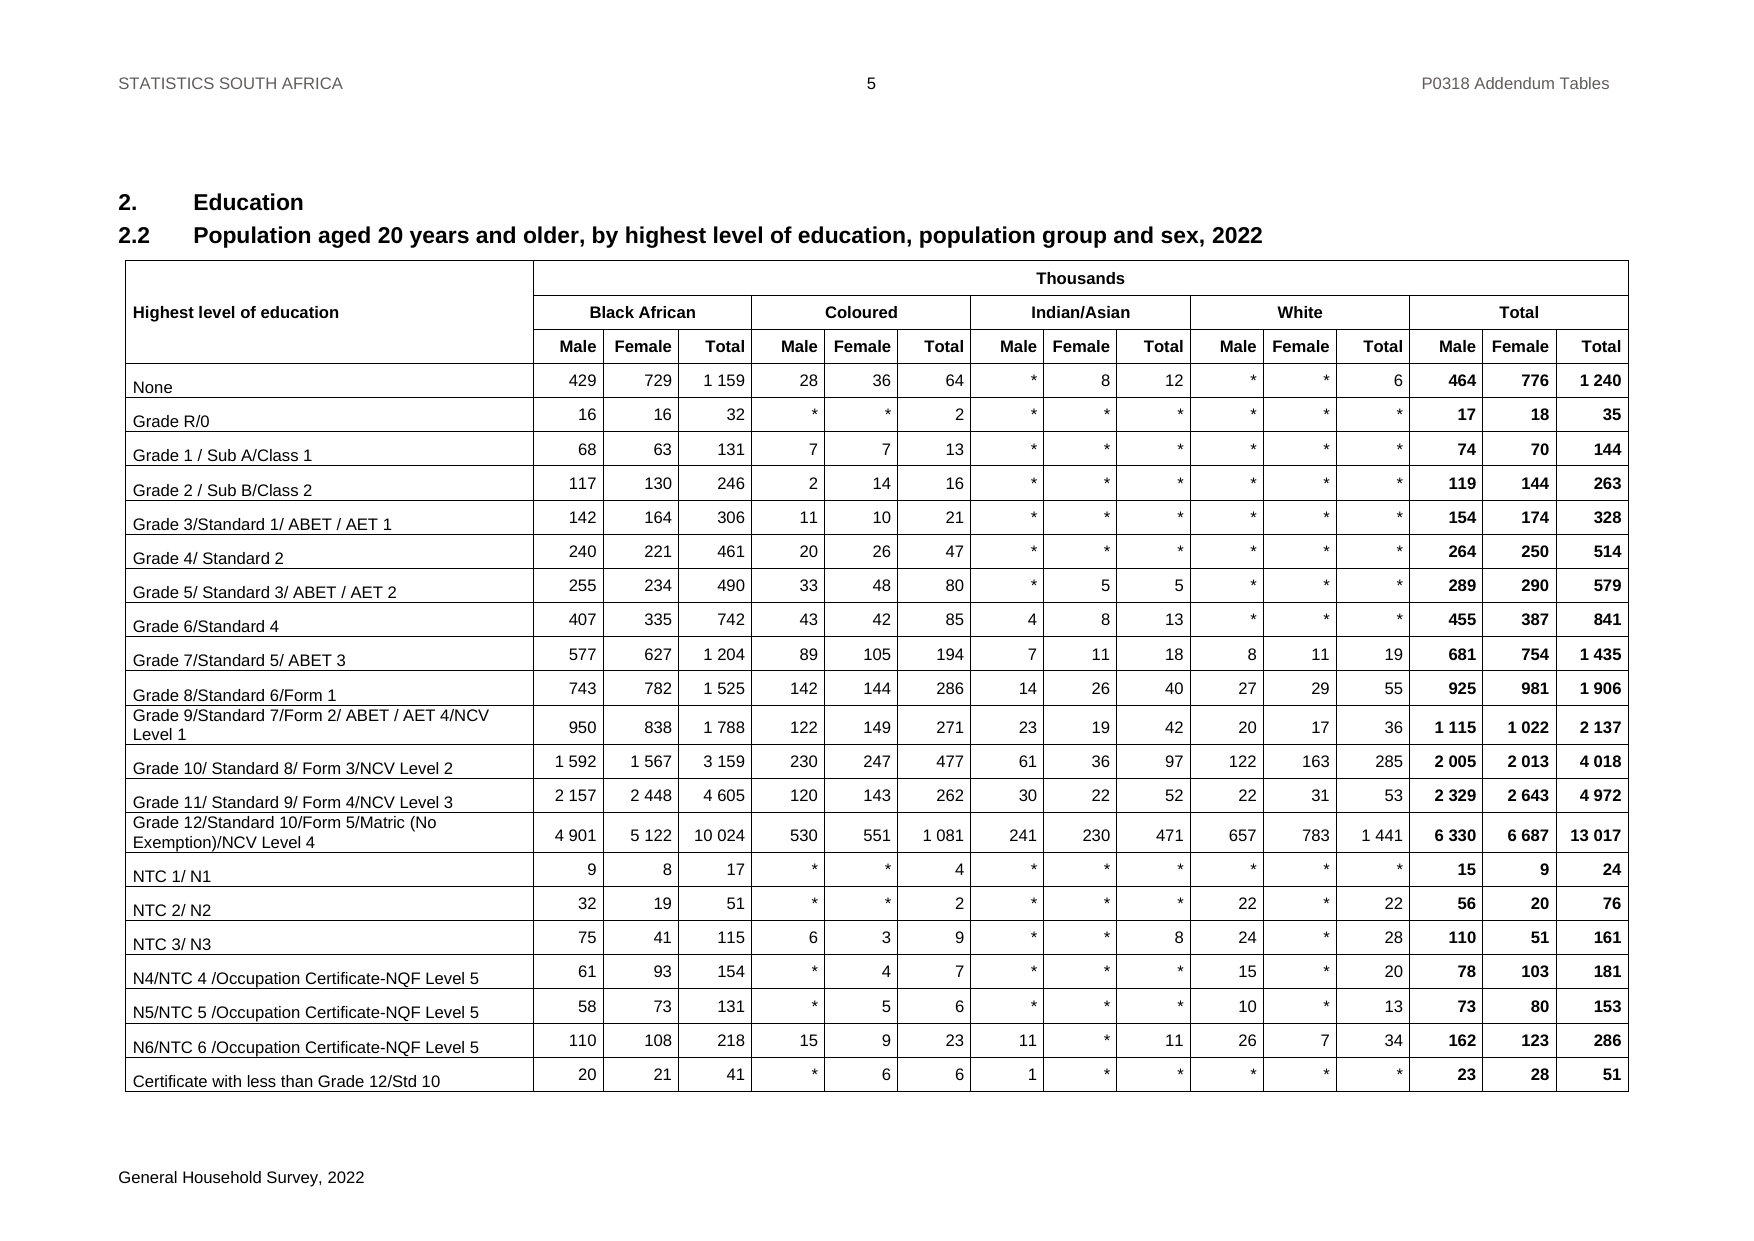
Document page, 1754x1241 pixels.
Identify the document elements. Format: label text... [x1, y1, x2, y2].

table_cell 429 [534, 364, 603, 397]
table_cell 1 525 [679, 671, 751, 704]
table_cell * [1264, 398, 1336, 431]
table_cell 1 159 [679, 364, 751, 397]
table_cell 11 [752, 501, 824, 534]
table_cell * [825, 398, 897, 431]
table_cell 4 [898, 853, 970, 886]
table_cell 28 [752, 364, 824, 397]
table_cell 108 [604, 1024, 678, 1057]
table_cell * [752, 955, 824, 988]
table_cell Male [971, 330, 1043, 363]
table_cell 53 [1337, 779, 1409, 812]
table_cell 11 [1264, 637, 1336, 670]
table_cell Grade 2 / Sub B/Class 2 [126, 466, 533, 499]
table_cell 120 [752, 779, 824, 812]
table_cell 42 [1117, 706, 1190, 744]
table_cell * [752, 989, 824, 1022]
table_cell 13 [1117, 603, 1190, 636]
table_cell 286 [898, 671, 970, 704]
table_cell 80 [898, 569, 970, 602]
table_cell 328 [1557, 501, 1628, 534]
table_cell 14 [825, 466, 897, 499]
table_cell * [1117, 535, 1190, 568]
table_cell 24 [1191, 921, 1263, 954]
table_cell 32 [679, 398, 751, 431]
table_cell * [971, 466, 1043, 499]
table_cell 8 [1191, 637, 1263, 670]
table_cell 1 906 [1557, 671, 1628, 704]
table_cell 10 [1191, 989, 1263, 1022]
table_cell * [1264, 989, 1336, 1022]
table_cell 73 [604, 989, 678, 1022]
table_cell * [1117, 1058, 1190, 1091]
table_cell Grade R/0 [126, 398, 533, 431]
table_cell 19 [1337, 637, 1409, 670]
table_cell 743 [534, 671, 603, 704]
table_cell 2 157 [534, 779, 603, 812]
table_cell 20 [752, 535, 824, 568]
table_cell 2 [898, 887, 970, 920]
table_cell 2 329 [1410, 779, 1482, 812]
table_cell 19 [604, 887, 678, 920]
table_cell * [1044, 432, 1116, 465]
table_cell 7 [825, 432, 897, 465]
table_cell * [1337, 398, 1409, 431]
table_cell 34 [1337, 1024, 1409, 1057]
table_cell 240 [534, 535, 603, 568]
table_cell * [752, 1058, 824, 1091]
table_cell 55 [1337, 671, 1409, 704]
table_cell Female [825, 330, 897, 363]
table_cell 1 592 [534, 745, 603, 778]
table_cell 36 [825, 364, 897, 397]
table_cell * [1191, 501, 1263, 534]
table_cell * [1191, 466, 1263, 499]
table_cell Total [1410, 296, 1628, 329]
table_cell 234 [604, 569, 678, 602]
table_cell 306 [679, 501, 751, 534]
table_cell * [971, 955, 1043, 988]
table_cell 8 [1117, 921, 1190, 954]
table_cell 218 [679, 1024, 751, 1057]
table_cell 97 [1117, 745, 1190, 778]
table_cell * [1337, 501, 1409, 534]
table_cell N4/NTC 4 /Occupation Certificate-NQF Level 5 [126, 955, 533, 988]
table_cell 1 022 [1483, 706, 1556, 744]
table_cell 255 [534, 569, 603, 602]
table_cell NTC 2/ N2 [126, 887, 533, 920]
table_cell * [1337, 569, 1409, 602]
table_cell * [971, 398, 1043, 431]
table_cell * [1044, 501, 1116, 534]
table_cell 13 [1337, 989, 1409, 1022]
table_cell 40 [1117, 671, 1190, 704]
table_cell 26 [825, 535, 897, 568]
table_cell 387 [1483, 603, 1556, 636]
table_cell 4 972 [1557, 779, 1628, 812]
table_cell 89 [752, 637, 824, 670]
table_cell * [1191, 535, 1263, 568]
table_cell 742 [679, 603, 751, 636]
table_cell 73 [1410, 989, 1482, 1022]
table_cell 17 [679, 853, 751, 886]
table_cell 174 [1483, 501, 1556, 534]
table_cell * [1264, 466, 1336, 499]
table_cell 61 [971, 745, 1043, 778]
table_cell 461 [679, 535, 751, 568]
table_cell * [971, 501, 1043, 534]
table_cell 41 [679, 1058, 751, 1091]
table_cell 20 [1337, 955, 1409, 988]
table_cell * [1337, 1058, 1409, 1091]
table_cell 6 [898, 989, 970, 1022]
table_cell 28 [1483, 1058, 1556, 1091]
table_cell * [1044, 989, 1116, 1022]
table_cell 9 [534, 853, 603, 886]
table_cell * [1337, 466, 1409, 499]
table_cell * [1264, 603, 1336, 636]
table_cell 27 [1191, 671, 1263, 704]
table_cell 11 [971, 1024, 1043, 1057]
table_cell 122 [752, 706, 824, 744]
table_cell 8 [1044, 603, 1116, 636]
table_cell * [1117, 989, 1190, 1022]
table_cell * [1264, 853, 1336, 886]
table_cell * [1191, 398, 1263, 431]
table_cell Total [679, 330, 751, 363]
table_cell 117 [534, 466, 603, 499]
table_cell Grade 8/Standard 6/Form 1 [126, 671, 533, 704]
table_cell Female [604, 330, 678, 363]
table_cell 221 [604, 535, 678, 568]
table_cell 289 [1410, 569, 1482, 602]
table_cell 4 018 [1557, 745, 1628, 778]
table_cell 154 [679, 955, 751, 988]
table_cell 23 [971, 706, 1043, 744]
table_cell 290 [1483, 569, 1556, 602]
table_cell Female [1264, 330, 1336, 363]
table_cell 163 [1264, 745, 1336, 778]
table_header Thousands [534, 261, 1628, 294]
table_cell 262 [898, 779, 970, 812]
table_cell 8 [604, 853, 678, 886]
table_cell * [1191, 569, 1263, 602]
table_cell 115 [679, 921, 751, 954]
table_cell Total [1337, 330, 1409, 363]
table_cell 754 [1483, 637, 1556, 670]
table_cell * [752, 887, 824, 920]
table_cell 51 [1483, 921, 1556, 954]
table_cell 23 [898, 1024, 970, 1057]
table_cell * [825, 887, 897, 920]
table_cell 5 [1044, 569, 1116, 602]
table_cell 6 [752, 921, 824, 954]
table_cell Grade 6/Standard 4 [126, 603, 533, 636]
table_cell 93 [604, 955, 678, 988]
table_cell 17 [1410, 398, 1482, 431]
table_cell * [825, 853, 897, 886]
table_cell 144 [825, 671, 897, 704]
table_cell 75 [534, 921, 603, 954]
table_cell None [126, 364, 533, 397]
table_cell 58 [534, 989, 603, 1022]
table_cell 142 [534, 501, 603, 534]
table_cell * [1191, 853, 1263, 886]
table_cell * [971, 432, 1043, 465]
table_cell Black African [534, 296, 751, 329]
table_cell 22 [1337, 887, 1409, 920]
table_cell 1 788 [679, 706, 751, 744]
table_cell 30 [971, 779, 1043, 812]
table_cell 181 [1557, 955, 1628, 988]
table_cell 144 [1557, 432, 1628, 465]
table_cell * [1191, 1058, 1263, 1091]
table_cell Male [1191, 330, 1263, 363]
table_cell 1 435 [1557, 637, 1628, 670]
table_cell Male [534, 330, 603, 363]
table_cell * [1264, 432, 1336, 465]
table_cell * [1191, 364, 1263, 397]
table_cell * [1044, 921, 1116, 954]
table_cell 16 [604, 398, 678, 431]
table_cell 230 [1044, 813, 1116, 852]
table_cell * [1337, 603, 1409, 636]
table_cell 15 [1410, 853, 1482, 886]
table_cell Grade 12/Standard 10/Form 5/Matric (No Exemption)/NCV Level 4 [126, 813, 533, 852]
table_cell NTC 3/ N3 [126, 921, 533, 954]
table_cell 153 [1557, 989, 1628, 1022]
table_cell 123 [1483, 1024, 1556, 1057]
table_cell 6 [825, 1058, 897, 1091]
table_cell 130 [604, 466, 678, 499]
table_cell 23 [1410, 1058, 1482, 1091]
table_cell 13 017 [1557, 813, 1628, 852]
table_cell 6 330 [1410, 813, 1482, 852]
table_cell 335 [604, 603, 678, 636]
table_cell 5 [1117, 569, 1190, 602]
table_cell 271 [898, 706, 970, 744]
table_cell 26 [1044, 671, 1116, 704]
table_cell 7 [1264, 1024, 1336, 1057]
table_cell 9 [825, 1024, 897, 1057]
table_cell Male [1410, 330, 1482, 363]
table_cell Total [1117, 330, 1190, 363]
table_cell 407 [534, 603, 603, 636]
table_cell N5/NTC 5 /Occupation Certificate-NQF Level 5 [126, 989, 533, 1022]
table_cell 2 013 [1483, 745, 1556, 778]
table_cell 110 [534, 1024, 603, 1057]
table_cell NTC 1/ N1 [126, 853, 533, 886]
table_cell 24 [1557, 853, 1628, 886]
table_cell 2 005 [1410, 745, 1482, 778]
table_cell 230 [752, 745, 824, 778]
table_cell 1 240 [1557, 364, 1628, 397]
table_cell 2 137 [1557, 706, 1628, 744]
table_cell 263 [1557, 466, 1628, 499]
table_cell 32 [534, 887, 603, 920]
table_cell * [1044, 1058, 1116, 1091]
table_cell 6 687 [1483, 813, 1556, 852]
table_cell 51 [679, 887, 751, 920]
table_cell 12 [1117, 364, 1190, 397]
table_cell 119 [1410, 466, 1482, 499]
table_cell 105 [825, 637, 897, 670]
table_cell 7 [971, 637, 1043, 670]
table_cell Grade 7/Standard 5/ ABET 3 [126, 637, 533, 670]
table_header Highest level of education [126, 261, 533, 363]
table_cell 2 643 [1483, 779, 1556, 812]
table_cell * [1264, 569, 1336, 602]
table_cell 8 [1044, 364, 1116, 397]
table_cell 250 [1483, 535, 1556, 568]
table_cell 194 [898, 637, 970, 670]
table_cell 16 [898, 466, 970, 499]
table_cell 681 [1410, 637, 1482, 670]
table_cell Grade 11/ Standard 9/ Form 4/NCV Level 3 [126, 779, 533, 812]
table_cell 22 [1191, 779, 1263, 812]
table_cell 455 [1410, 603, 1482, 636]
table_cell 4 901 [534, 813, 603, 852]
table_cell 61 [534, 955, 603, 988]
table_cell * [1044, 887, 1116, 920]
table_cell 154 [1410, 501, 1482, 534]
table_cell 950 [534, 706, 603, 744]
table_cell 20 [1191, 706, 1263, 744]
table_cell 164 [604, 501, 678, 534]
table_cell 246 [679, 466, 751, 499]
table_cell White [1191, 296, 1409, 329]
table_cell * [1117, 432, 1190, 465]
table_cell 1 567 [604, 745, 678, 778]
table_cell 68 [534, 432, 603, 465]
table_cell 6 [898, 1058, 970, 1091]
text 2.2 Population aged 20 years and older, by highest level of education, population group and sex, 2022 [118, 222, 1636, 248]
table_cell 4 [971, 603, 1043, 636]
table_cell 21 [898, 501, 970, 534]
table_cell 144 [1483, 466, 1556, 499]
table_cell 729 [604, 364, 678, 397]
table_cell Grade 1 / Sub A/Class 1 [126, 432, 533, 465]
table_cell * [1264, 1058, 1336, 1091]
table_cell 2 [752, 466, 824, 499]
table_cell 85 [898, 603, 970, 636]
table_cell 464 [1410, 364, 1482, 397]
table_cell 103 [1483, 955, 1556, 988]
table_cell 36 [1044, 745, 1116, 778]
table_cell 56 [1410, 887, 1482, 920]
table_cell 33 [752, 569, 824, 602]
table_cell 925 [1410, 671, 1482, 704]
table_cell * [1264, 921, 1336, 954]
table_cell 149 [825, 706, 897, 744]
table_cell * [1264, 501, 1336, 534]
table_cell 42 [825, 603, 897, 636]
text 2. Education [118, 189, 1636, 215]
table_cell * [1044, 955, 1116, 988]
table_cell 1 [971, 1058, 1043, 1091]
table_cell * [1044, 1024, 1116, 1057]
table_cell * [1117, 887, 1190, 920]
table_cell 19 [1044, 706, 1116, 744]
table_cell * [1117, 955, 1190, 988]
table_cell Grade 9/Standard 7/Form 2/ ABET / AET 4/NCV Level 1 [126, 706, 533, 744]
table_cell 490 [679, 569, 751, 602]
table_cell 51 [1557, 1058, 1628, 1091]
table_cell 241 [971, 813, 1043, 852]
table_cell 2 [898, 398, 970, 431]
table_cell * [1044, 398, 1116, 431]
table_cell 1 115 [1410, 706, 1482, 744]
table_cell 471 [1117, 813, 1190, 852]
table_cell 9 [1483, 853, 1556, 886]
table_cell 63 [604, 432, 678, 465]
table_cell 20 [534, 1058, 603, 1091]
table_cell 31 [1264, 779, 1336, 812]
table_cell Female [1044, 330, 1116, 363]
table_cell 29 [1264, 671, 1336, 704]
table_cell 131 [679, 432, 751, 465]
table_cell 18 [1483, 398, 1556, 431]
table_cell N6/NTC 6 /Occupation Certificate-NQF Level 5 [126, 1024, 533, 1057]
table_cell Coloured [752, 296, 970, 329]
table_cell 43 [752, 603, 824, 636]
table_cell 657 [1191, 813, 1263, 852]
table_cell 15 [1191, 955, 1263, 988]
table_cell 110 [1410, 921, 1482, 954]
table_cell 28 [1337, 921, 1409, 954]
table_cell * [1117, 466, 1190, 499]
table_cell 35 [1557, 398, 1628, 431]
table_cell 18 [1117, 637, 1190, 670]
table_cell 36 [1337, 706, 1409, 744]
table_cell 5 122 [604, 813, 678, 852]
table_cell * [1044, 535, 1116, 568]
table_cell 551 [825, 813, 897, 852]
table_cell * [1117, 501, 1190, 534]
table_cell * [971, 364, 1043, 397]
table_cell 162 [1410, 1024, 1482, 1057]
table_cell Total [1557, 330, 1628, 363]
table_cell Certificate with less than Grade 12/Std 10 [126, 1058, 533, 1091]
table_cell 80 [1483, 989, 1556, 1022]
table_cell 577 [534, 637, 603, 670]
table_cell 1 081 [898, 813, 970, 852]
table_cell 70 [1483, 432, 1556, 465]
table_cell 4 [825, 955, 897, 988]
table_cell 11 [1044, 637, 1116, 670]
table_cell 2 448 [604, 779, 678, 812]
table_cell 11 [1117, 1024, 1190, 1057]
table_cell 74 [1410, 432, 1482, 465]
table_cell 142 [752, 671, 824, 704]
table_cell 13 [898, 432, 970, 465]
table_cell * [971, 569, 1043, 602]
table_cell * [752, 853, 824, 886]
table_cell * [1191, 603, 1263, 636]
table_cell 1 204 [679, 637, 751, 670]
table_cell 1 441 [1337, 813, 1409, 852]
table_cell 10 024 [679, 813, 751, 852]
table_cell 514 [1557, 535, 1628, 568]
table_cell * [1337, 535, 1409, 568]
table_cell Grade 4/ Standard 2 [126, 535, 533, 568]
table_cell 9 [898, 921, 970, 954]
table_cell 4 605 [679, 779, 751, 812]
table_cell * [971, 853, 1043, 886]
table_cell Grade 10/ Standard 8/ Form 3/NCV Level 2 [126, 745, 533, 778]
table_cell Female [1483, 330, 1556, 363]
table_cell 21 [604, 1058, 678, 1091]
table_cell * [971, 887, 1043, 920]
table_cell 286 [1557, 1024, 1628, 1057]
table_cell * [971, 535, 1043, 568]
table_cell 131 [679, 989, 751, 1022]
table_cell * [971, 989, 1043, 1022]
table_cell * [1264, 535, 1336, 568]
table_cell 627 [604, 637, 678, 670]
table_cell 41 [604, 921, 678, 954]
table_cell * [1337, 853, 1409, 886]
table_cell * [1264, 364, 1336, 397]
table_cell 16 [534, 398, 603, 431]
table_cell Indian/Asian [971, 296, 1190, 329]
table_cell * [1337, 432, 1409, 465]
table_cell 64 [898, 364, 970, 397]
table_cell Grade 3/Standard 1/ ABET / AET 1 [126, 501, 533, 534]
table_cell 78 [1410, 955, 1482, 988]
table_cell 14 [971, 671, 1043, 704]
table_cell 161 [1557, 921, 1628, 954]
table_cell 264 [1410, 535, 1482, 568]
table_cell 579 [1557, 569, 1628, 602]
table_cell * [1117, 853, 1190, 886]
table_cell 841 [1557, 603, 1628, 636]
table_cell 22 [1044, 779, 1116, 812]
table_cell Male [752, 330, 824, 363]
table_cell 47 [898, 535, 970, 568]
table_cell 20 [1483, 887, 1556, 920]
table_cell * [1044, 853, 1116, 886]
table_cell 247 [825, 745, 897, 778]
table_cell Total [898, 330, 970, 363]
table_cell Grade 5/ Standard 3/ ABET / AET 2 [126, 569, 533, 602]
table_cell 776 [1483, 364, 1556, 397]
table_cell 15 [752, 1024, 824, 1057]
table_cell 782 [604, 671, 678, 704]
table_cell 17 [1264, 706, 1336, 744]
table_cell 838 [604, 706, 678, 744]
table_cell * [752, 398, 824, 431]
table_cell 22 [1191, 887, 1263, 920]
table_cell 981 [1483, 671, 1556, 704]
table_cell 26 [1191, 1024, 1263, 1057]
table_cell * [1191, 432, 1263, 465]
table_cell * [971, 921, 1043, 954]
table_cell 7 [752, 432, 824, 465]
table_cell 3 159 [679, 745, 751, 778]
table_cell * [1044, 466, 1116, 499]
table_cell 5 [825, 989, 897, 1022]
table_cell * [1264, 955, 1336, 988]
table_cell 10 [825, 501, 897, 534]
table_cell 76 [1557, 887, 1628, 920]
table_cell 530 [752, 813, 824, 852]
table_cell 52 [1117, 779, 1190, 812]
table_cell 783 [1264, 813, 1336, 852]
table_cell 6 [1337, 364, 1409, 397]
table_cell * [1264, 887, 1336, 920]
table_cell 143 [825, 779, 897, 812]
table_cell 122 [1191, 745, 1263, 778]
table_cell 3 [825, 921, 897, 954]
table_cell 7 [898, 955, 970, 988]
table_cell * [1117, 398, 1190, 431]
table_cell 477 [898, 745, 970, 778]
table_cell 285 [1337, 745, 1409, 778]
table_cell 48 [825, 569, 897, 602]
